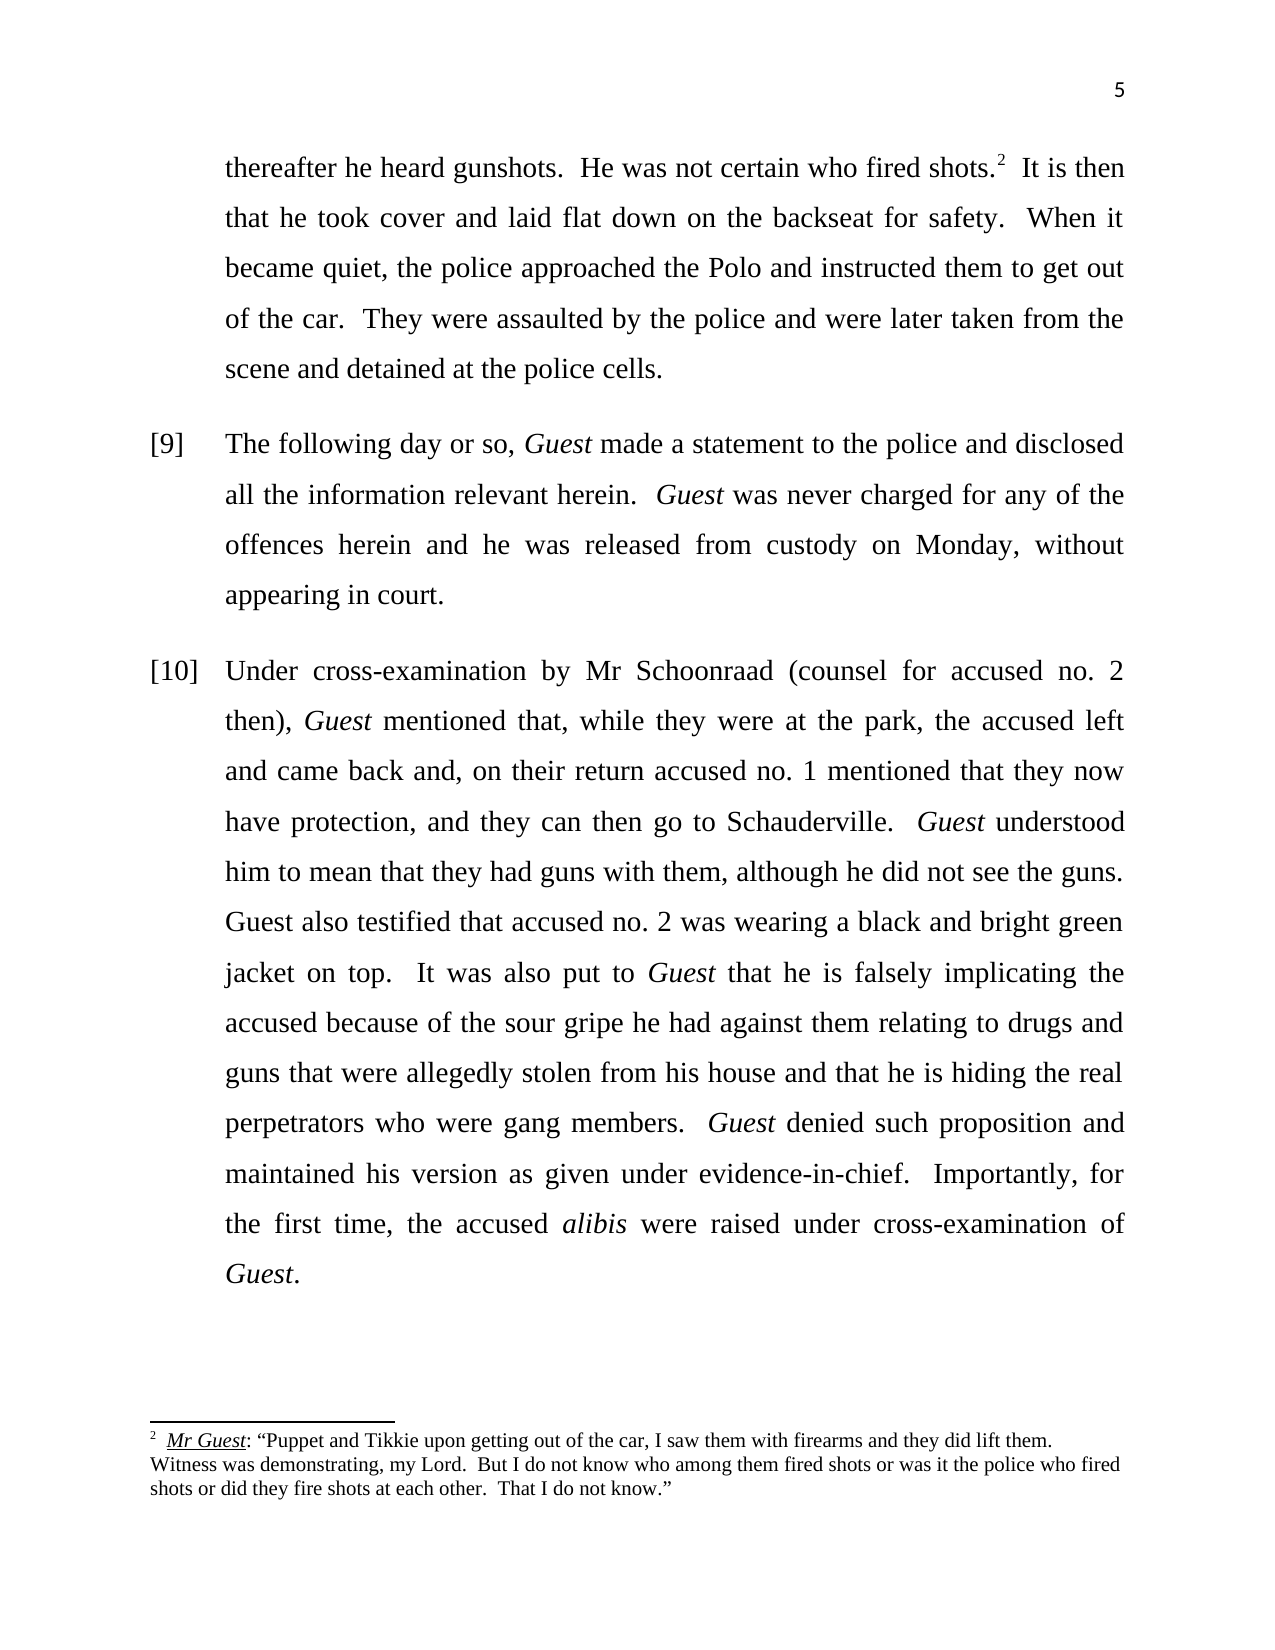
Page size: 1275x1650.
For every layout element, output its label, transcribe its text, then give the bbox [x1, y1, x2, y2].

text [9] The following day or so, Guest made a statement to the police and disclosed all the information relevant herein. Guest was never charged for any of the offences herein and he was released from custody on Monday, without appearing in court. [150, 427, 1125, 611]
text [150, 150, 1125, 385]
text [10] Under cross-examination by Mr Schoonraad (counsel for accused no. 2 then), Guest mentioned that, while they were at the park, the accused left and came back and, on their return accused no. 1 mentioned that they now have protection, and they can then go to Schauderville. Guest understood him to mean that they had guns with them, although he did not see the guns. Guest also testified that accused no. 2 was wearing a black and bright green jacket on top. It was also put to Guest that he is falsely implicating the accused because of the sour gripe he had against them relating to drugs and guns that were allegedly stolen from his house and that he is hiding the real perpetrators who were gang members. Guest denied such proposition and maintained his version as given under evidence-in-chief. Importantly, for the first time, the accused alibis were raised under cross-examination of Guest. [150, 653, 1125, 1290]
